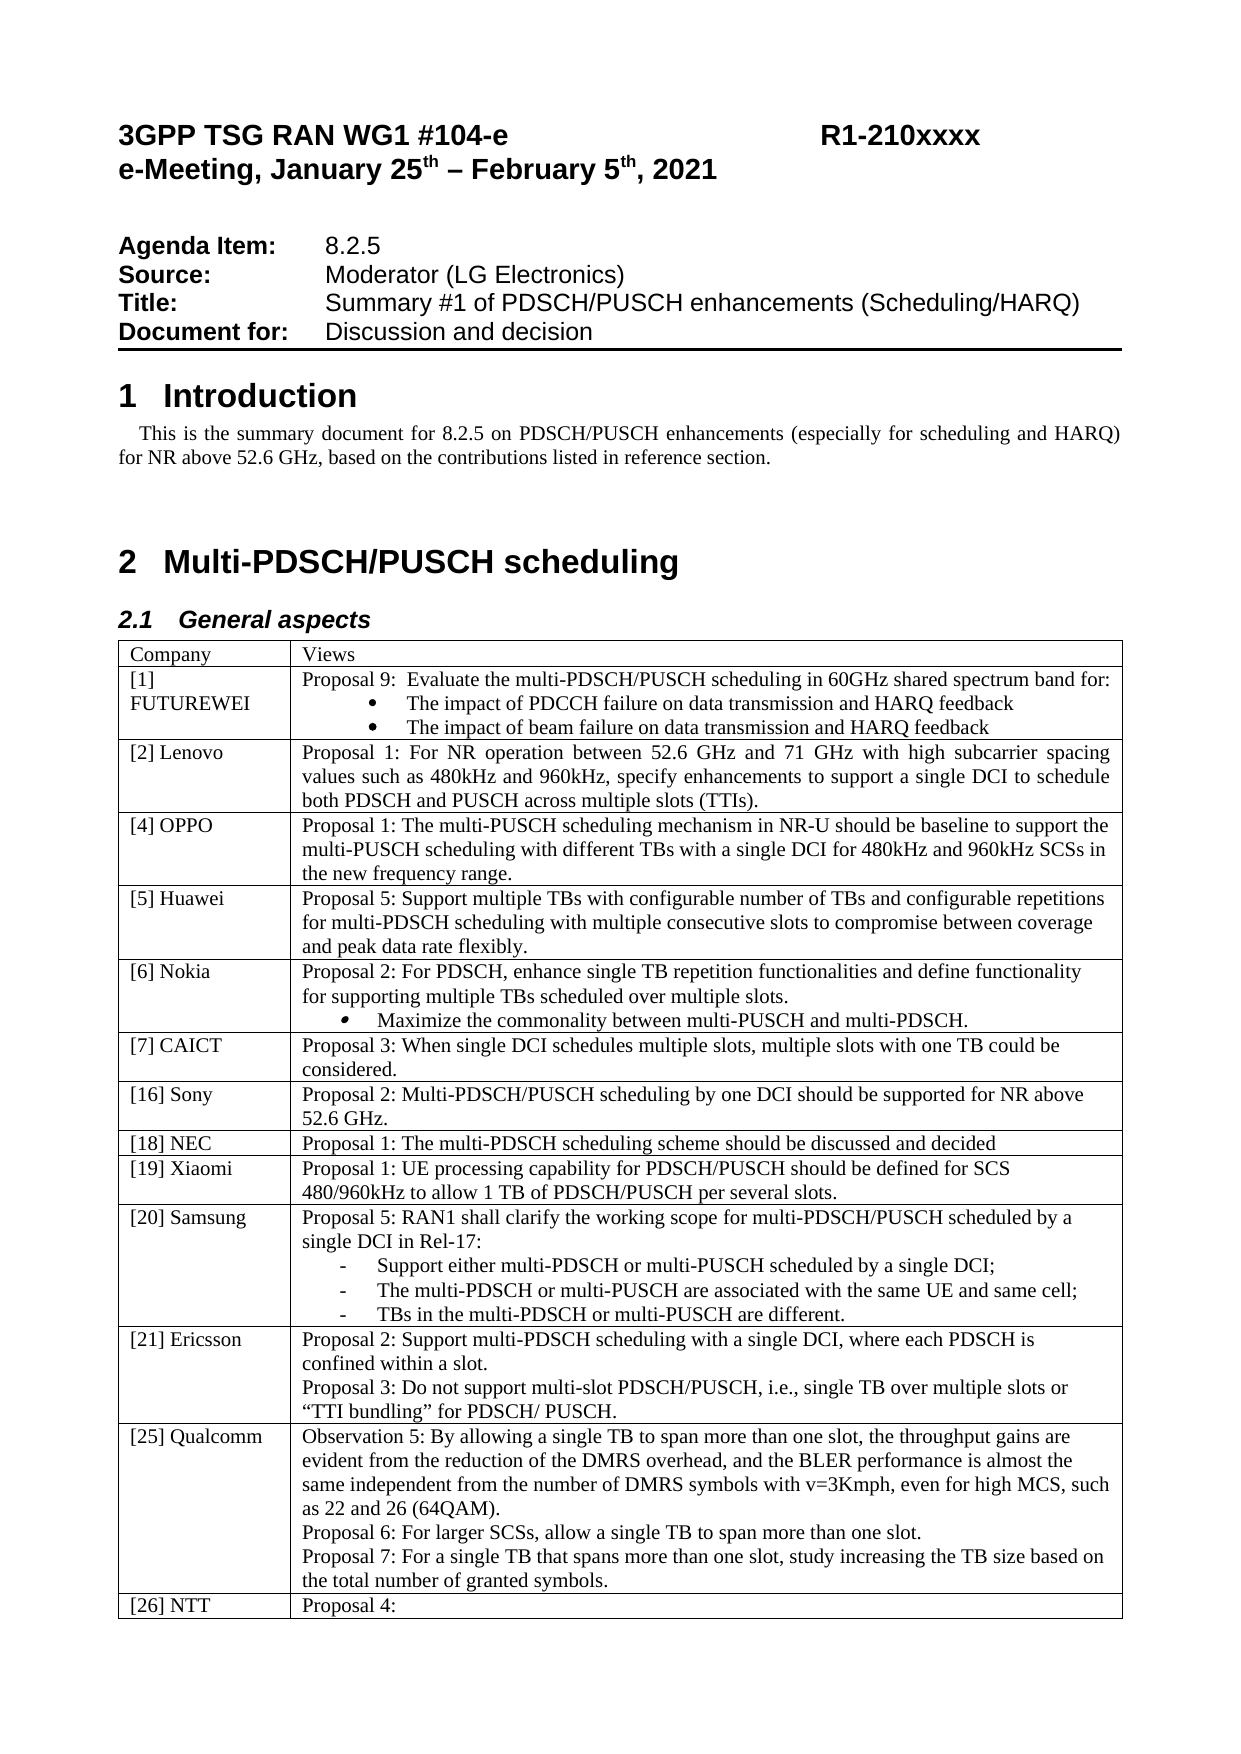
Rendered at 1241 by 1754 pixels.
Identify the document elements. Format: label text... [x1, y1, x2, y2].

table_header Company [119, 641, 290, 666]
table_cell Proposal 1: The multi-PDSCH scheduling scheme should be discussed and decided [291, 1131, 1122, 1155]
text Agenda Item: 8.2.5 [118, 231, 1122, 259]
table_cell [2] Lenovo [119, 740, 290, 812]
subtitle General aspects [118, 605, 1122, 634]
table_cell Proposal 1: UE processing capability for PDSCH/PUSCH should be defined for SCS 480/960kHz to allow 1 TB of PDSCH/PUSCH per several slots. [291, 1156, 1122, 1204]
table_cell [6] Nokia [119, 960, 290, 1032]
table_cell [19] Xiaomi [119, 1156, 290, 1204]
text Title: Summary #1 of PDSCH/PUSCH enhancements (Scheduling/HARQ) [118, 288, 1122, 317]
table_cell Proposal 2: For PDSCH, enhance single TB repetition functionalities and define functionality for supporting multiple TBs scheduled over multiple slots. Maximize the commonality between multi-PUSCH and multi-PDSCH. [291, 960, 1122, 1032]
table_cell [291, 1594, 1122, 1617]
table_cell [16] Sony [119, 1082, 290, 1130]
text e-Meeting, January 25th – February 5th, 2021 [118, 152, 1122, 185]
table_cell Proposal 5: RAN1 shall clarify the working scope for multi-PDSCH/PUSCH scheduled by a single DCI in Rel-17: Support either multi-PDSCH or multi-PUSCH scheduled by a single DCI; The multi-PDSCH or multi-PUSCH are associated with the same UE and same cell; TBs in the multi-PDSCH or multi-PUSCH are different. [291, 1205, 1122, 1326]
text This is the summary document for 8.2.5 on PDSCH/PUSCH enhancements (especially for scheduling and HARQ) for NR above 52.6 GHz, based on the contributions listed in reference section. [118, 421, 1122, 469]
table_cell Observation 5: By allowing a single TB to span more than one slot, the throughput gains are evident from the reduction of the DMRS overhead, and the BLER performance is almost the same independent from the number of DMRS symbols with v=3Kmph, even for high MCS, such as 22 and 26 (64QAM). Proposal 6: For larger SCSs, allow a single TB to span more than one slot. Proposal 7: For a single TB that spans more than one slot, study increasing the TB size based on the total number of granted symbols. [291, 1424, 1122, 1592]
table_cell [21] Ericsson [119, 1327, 290, 1423]
text Document for: Discussion and decision [118, 317, 1122, 348]
table_cell [4] OPPO [119, 813, 290, 885]
table_cell [25] Qualcomm [119, 1424, 290, 1592]
table_cell [18] NEC [119, 1131, 290, 1155]
table_cell Proposal 2: Multi-PDSCH/PUSCH scheduling by one DCI should be supported for NR above 52.6 GHz. [291, 1082, 1122, 1130]
table_header Views [291, 641, 1122, 666]
table_cell [5] Huawei [119, 886, 290, 958]
table_cell [20] Samsung [119, 1205, 290, 1326]
table_cell Proposal 1: The multi-PUSCH scheduling mechanism in NR-U should be baseline to support the multi-PUSCH scheduling with different TBs with a single DCI for 480kHz and 960kHz SCSs in the new frequency range. [291, 813, 1122, 885]
table_cell [1] FUTUREWEI [119, 667, 290, 739]
subtitle Multi-PDSCH/PUSCH scheduling [118, 542, 1122, 580]
table_cell Proposal 2: Support multi-PDSCH scheduling with a single DCI, where each PDSCH is confined within a slot. Proposal 3: Do not support multi-slot PDSCH/PUSCH, i.e., single TB over multiple slots or “TTI bundling” for PDSCH/ PUSCH. [291, 1327, 1122, 1423]
table_cell Proposal 5: Support multiple TBs with configurable number of TBs and configurable repetitions for multi-PDSCH scheduling with multiple consecutive slots to compromise between coverage and peak data rate flexibly. [291, 886, 1122, 958]
table_cell Proposal 3: When single DCI schedules multiple slots, multiple slots with one TB could be considered. [291, 1033, 1122, 1081]
table_cell [7] CAICT [119, 1033, 290, 1081]
table_cell Proposal 1: For NR operation between 52.6 GHz and 71 GHz with high subcarrier spacing values such as 480kHz and 960kHz, specify enhancements to support a single DCI to schedule both PDSCH and PUSCH across multiple slots (TTIs). [291, 740, 1122, 812]
subtitle Introduction [118, 376, 1122, 414]
table_cell [26] NTT DOCOMO [119, 1594, 290, 1617]
table_cell Proposal 9: Evaluate the multi-PDSCH/PUSCH scheduling in 60GHz shared spectrum band for: The impact of PDCCH failure on data transmission and HARQ feedback The impact of beam failure on data transmission and HARQ feedback [291, 667, 1122, 739]
text 3GPP TSG RAN WG1 #104-e R1-210xxxx [118, 118, 1122, 152]
text Source: Moderator (LG Electronics) [118, 259, 1122, 288]
